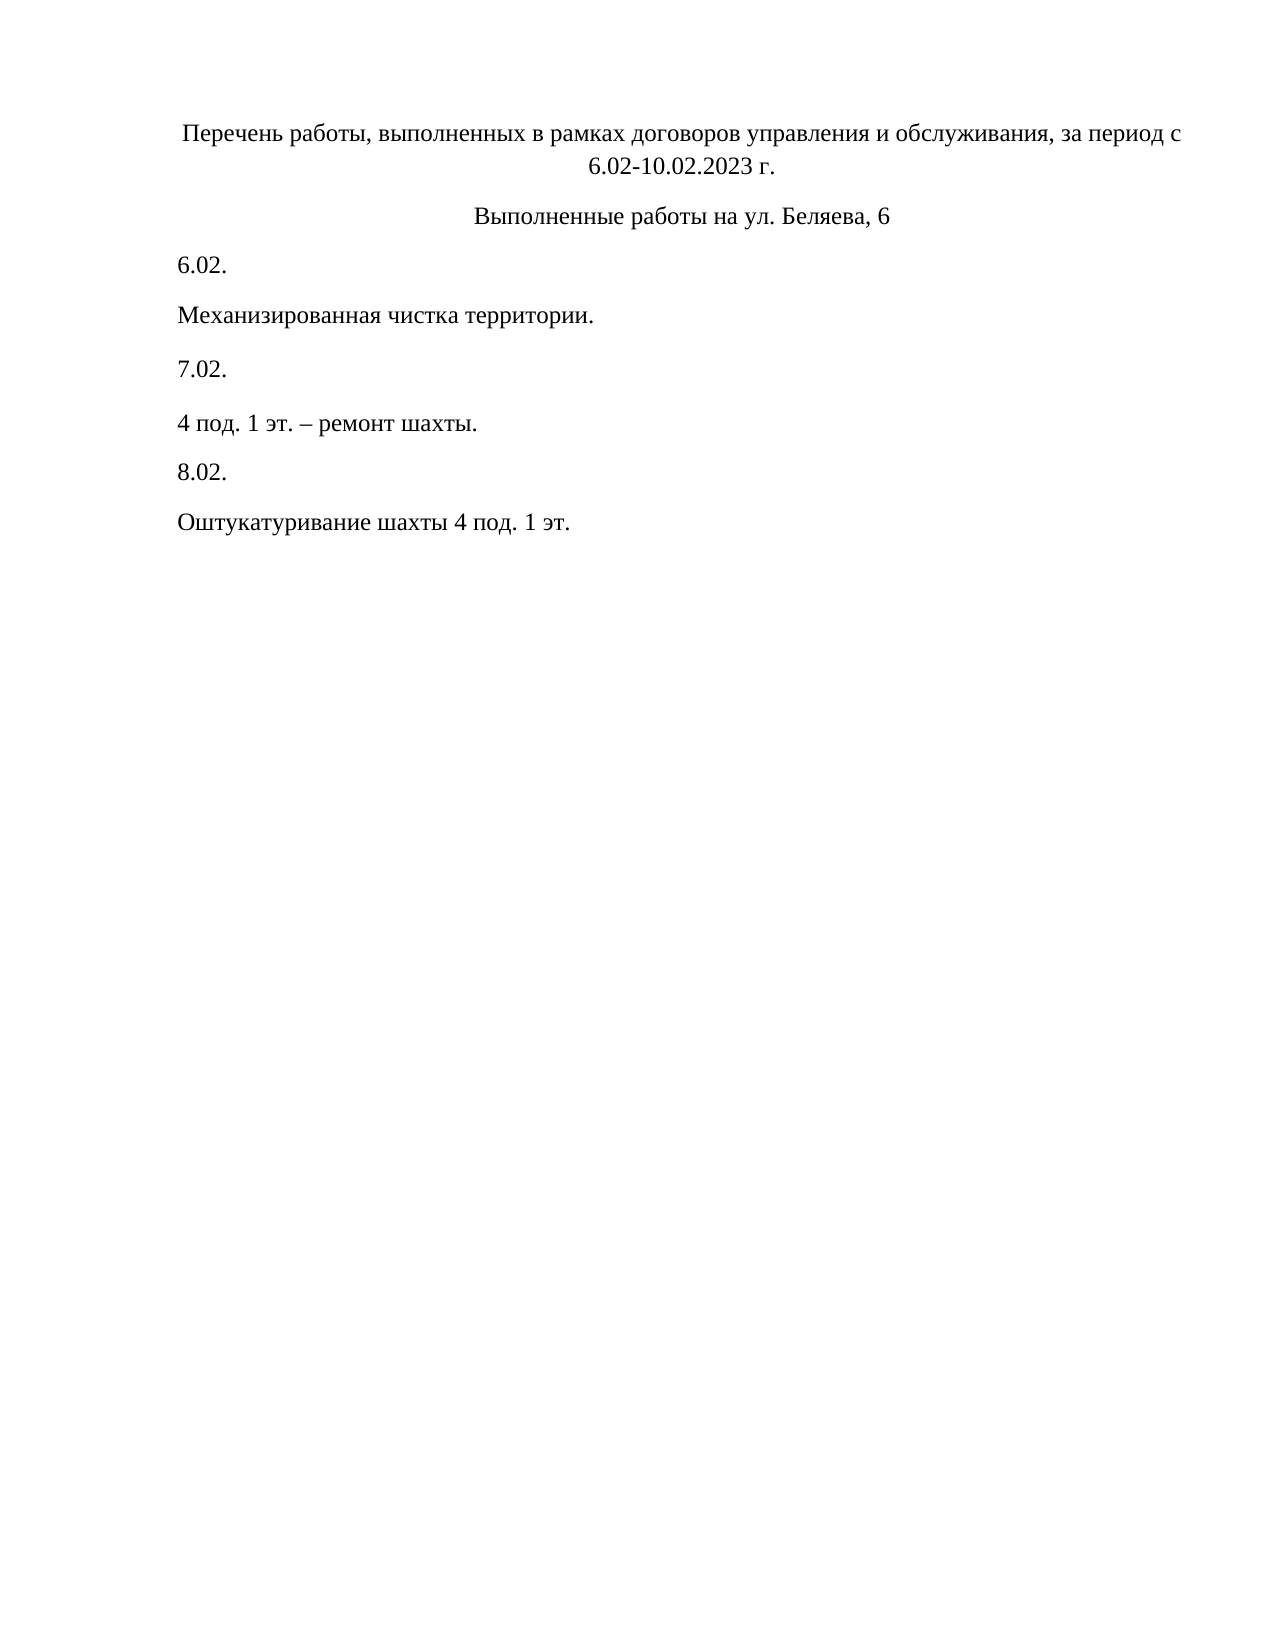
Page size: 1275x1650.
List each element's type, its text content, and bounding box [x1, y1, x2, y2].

text 7.02. [177, 354, 1186, 383]
text 6.02. [177, 250, 1186, 279]
text Выполненные работы на ул. Беляева, 6 [177, 201, 1186, 229]
text 4 под. 1 эт. – ремонт шахты. [177, 408, 1186, 437]
text Перечень работы, выполненных в рамках договоров управления и обслуживания, за период с 6.02-10.02.2023 г. [177, 118, 1186, 180]
text Механизированная чистка территории. [177, 300, 1186, 329]
text 8.02. [177, 457, 1186, 486]
text Оштукатуривание шахты 4 под. 1 эт. [177, 507, 1186, 536]
